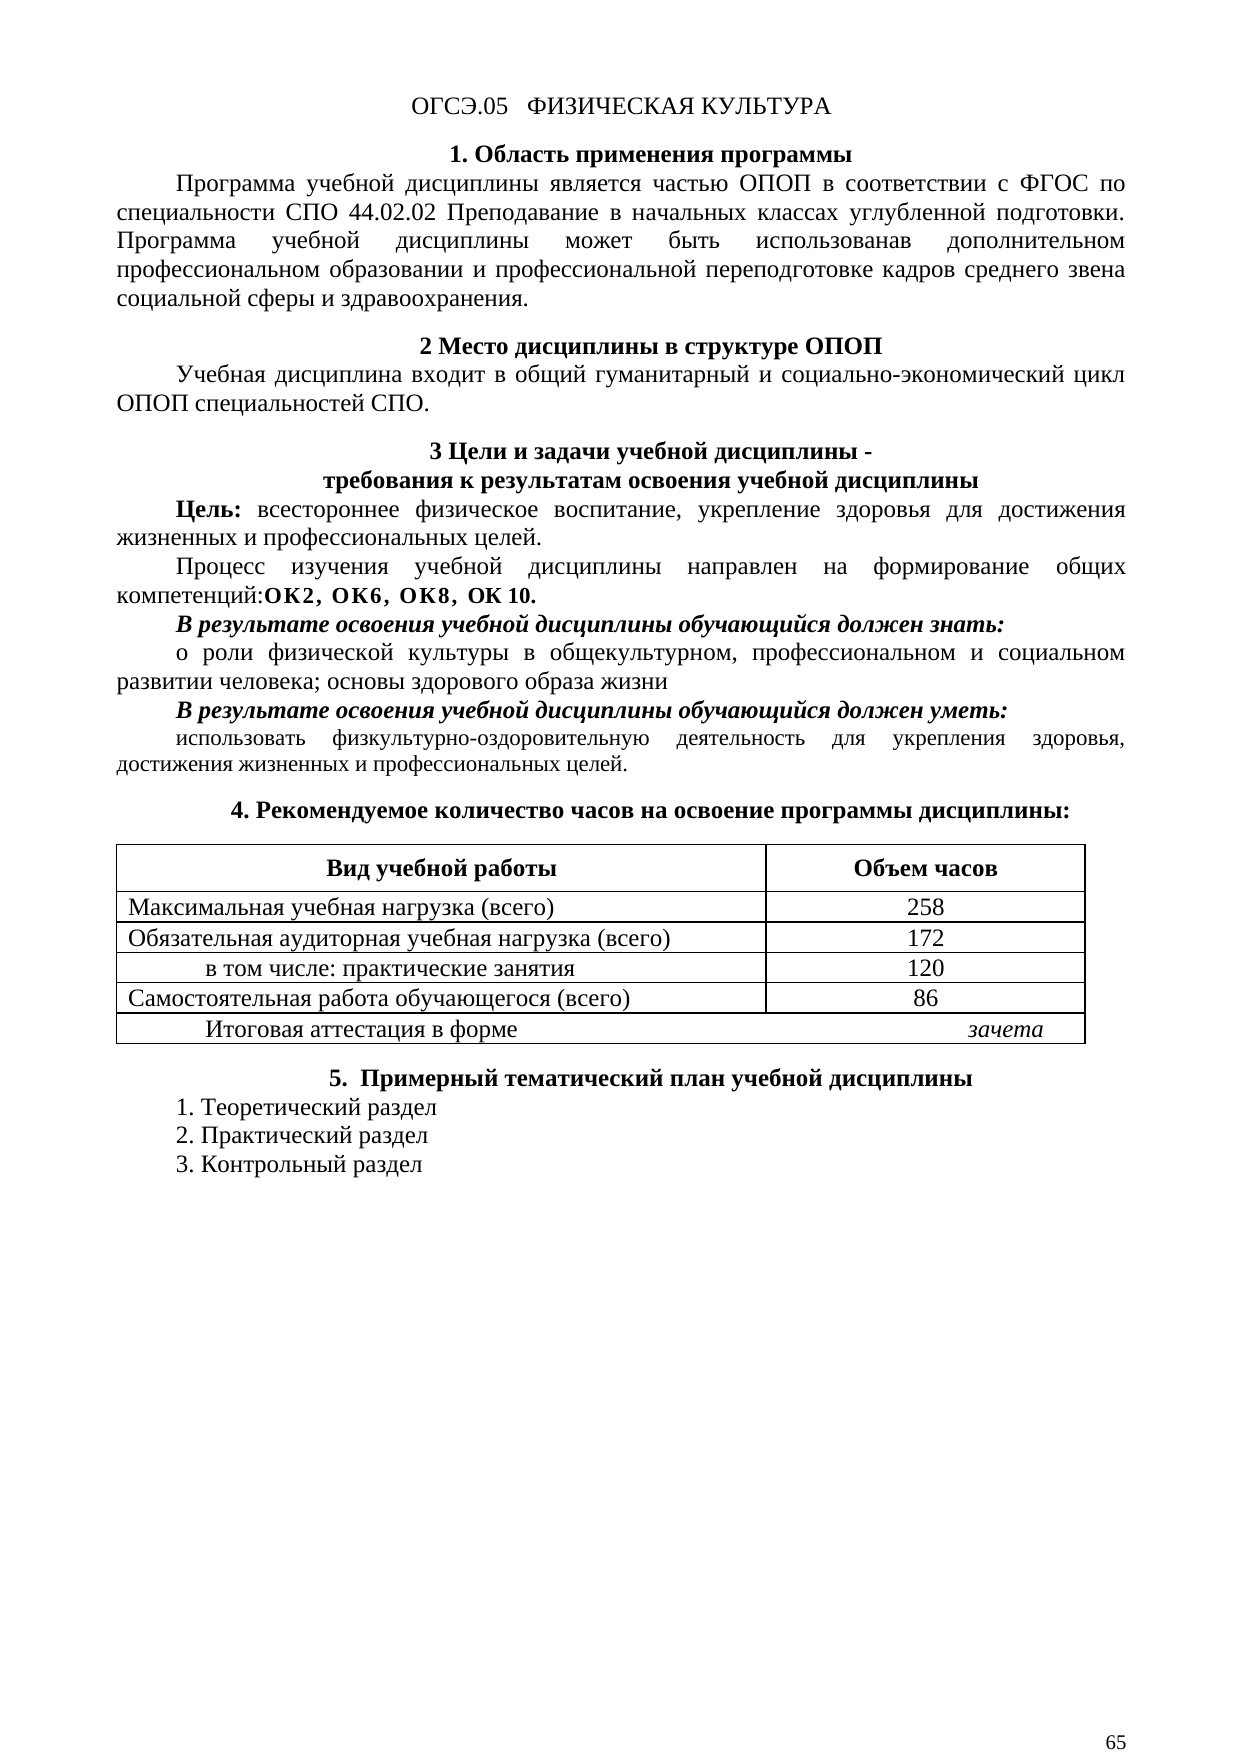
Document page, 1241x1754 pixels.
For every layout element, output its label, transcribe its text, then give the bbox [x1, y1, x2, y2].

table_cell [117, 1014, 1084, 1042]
text В результате освоения учебной дисциплины обучающийся должен знать: [116, 609, 1126, 637]
text Программа учебной дисциплины является частью ОПОП в соответствии с ФГОС по специальности СПО 44.02.02 Преподавание в начальных классах углубленной подготовки. Программа учебной дисциплины может быть использованав дополнительном профессиональном образовании и профессиональной переподготовке кадров среднего звена социальной сферы и здравоохранения. [116, 168, 1126, 312]
text 5. Примерный тематический план учебной дисциплины [116, 1063, 1126, 1092]
text Процесс изучения учебной дисциплины направлен на формирование общих компетенций:ОК2, ОК6, ОК8, ОК 10. [116, 551, 1126, 609]
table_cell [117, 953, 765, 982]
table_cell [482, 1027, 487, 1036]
text требования к результатам освоения учебной дисциплины [116, 465, 1126, 494]
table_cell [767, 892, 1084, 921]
text 2. Практический раздел [116, 1121, 1126, 1149]
text использовать физкультурно-оздоровительную деятельность для укрепления здоровья, достижения жизненных и профессиональных целей. [116, 724, 1126, 776]
text 1. Теоретический раздел [116, 1092, 1126, 1121]
text Цель: всестороннее физическое воспитание, укрепление здоровья для достижения жизненных и профессиональных целей. [116, 494, 1126, 551]
text ОГСЭ.05 ФИЗИЧЕСКАЯ КУЛЬТУРА [116, 91, 1126, 120]
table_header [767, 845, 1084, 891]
text 3. Контрольный раздел [116, 1149, 1126, 1178]
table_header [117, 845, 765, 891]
text В результате освоения учебной дисциплины обучающийся должен уметь: [116, 695, 1126, 724]
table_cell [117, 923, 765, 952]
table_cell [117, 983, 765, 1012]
text о роли физической культуры в общекультурном, профессиональном и социальном развитии человека; основы здорового образа жизни [116, 637, 1126, 695]
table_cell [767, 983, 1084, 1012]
text 4. Рекомендуемое количество часов на освоение программы дисциплины: [116, 796, 1126, 824]
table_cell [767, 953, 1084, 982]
text 2 Место дисциплины в структуре ОПОП [116, 331, 1126, 359]
text 1. Область применения программы [116, 139, 1126, 168]
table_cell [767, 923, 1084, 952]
text Учебная дисциплина входит в общий гуманитарный и социально-экономический цикл ОПОП специальностей СПО. [116, 359, 1126, 417]
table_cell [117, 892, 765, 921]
text 3 Цели и задачи учебной дисциплины - [116, 436, 1126, 465]
